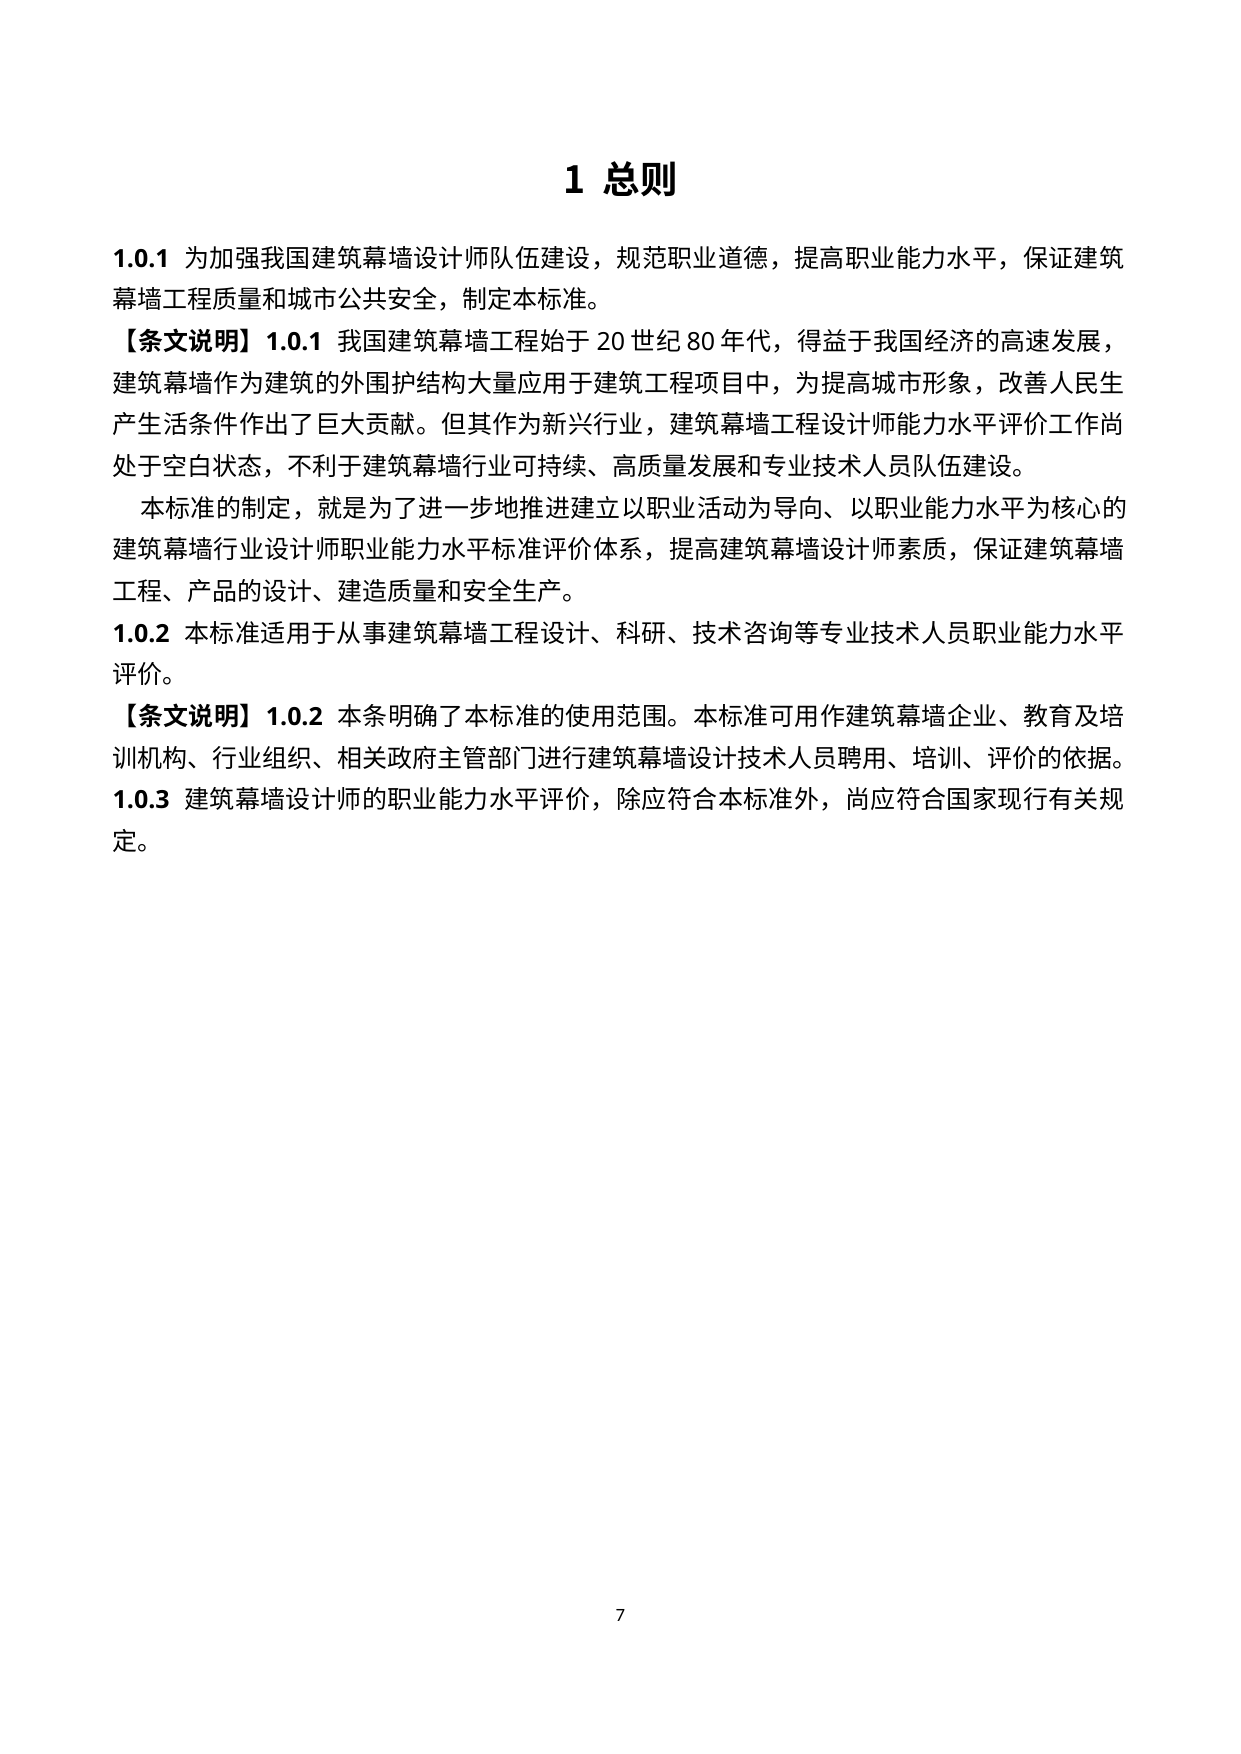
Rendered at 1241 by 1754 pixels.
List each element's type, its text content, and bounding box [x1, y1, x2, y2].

text 【条文说明】1.0.2 本条明确了本标准的使用范围。本标准可用作建筑幕墙企业、教育及培训机构、行业组织、相关政府主管部门进行建筑幕墙设计技术人员聘用、培训、评价的依据。 [112, 692, 1128, 775]
subtitle 1 总则 [112, 150, 1128, 204]
text 1.0.2 本标准适用于从事建筑幕墙工程设计、科研、技术咨询等专业技术人员职业能力水平评价。 [112, 609, 1128, 692]
text 1.0.3 建筑幕墙设计师的职业能力水平评价，除应符合本标准外，尚应符合国家现行有关规定。 [112, 775, 1128, 859]
text 【条文说明】1.0.1 我国建筑幕墙工程始于20世纪80年代，得益于我国经济的高速发展，建筑幕墙作为建筑的外围护结构大量应用于建筑工程项目中，为提高城市形象，改善人民生产生活条件作出了巨大贡献。但其作为新兴行业，建筑幕墙工程设计师能力水平评价工作尚处于空白状态，不利于建筑幕墙行业可持续、高质量发展和专业技术人员队伍建设。 [112, 317, 1128, 484]
text 本标准的制定，就是为了进一步地推进建立以职业活动为导向、以职业能力水平为核心的建筑幕墙行业设计师职业能力水平标准评价体系，提高建筑幕墙设计师素质，保证建筑幕墙工程、产品的设计、建造质量和安全生产。 [112, 484, 1128, 609]
text 1.0.1 为加强我国建筑幕墙设计师队伍建设，规范职业道德，提高职业能力水平，保证建筑幕墙工程质量和城市公共安全，制定本标准。 [112, 234, 1128, 317]
